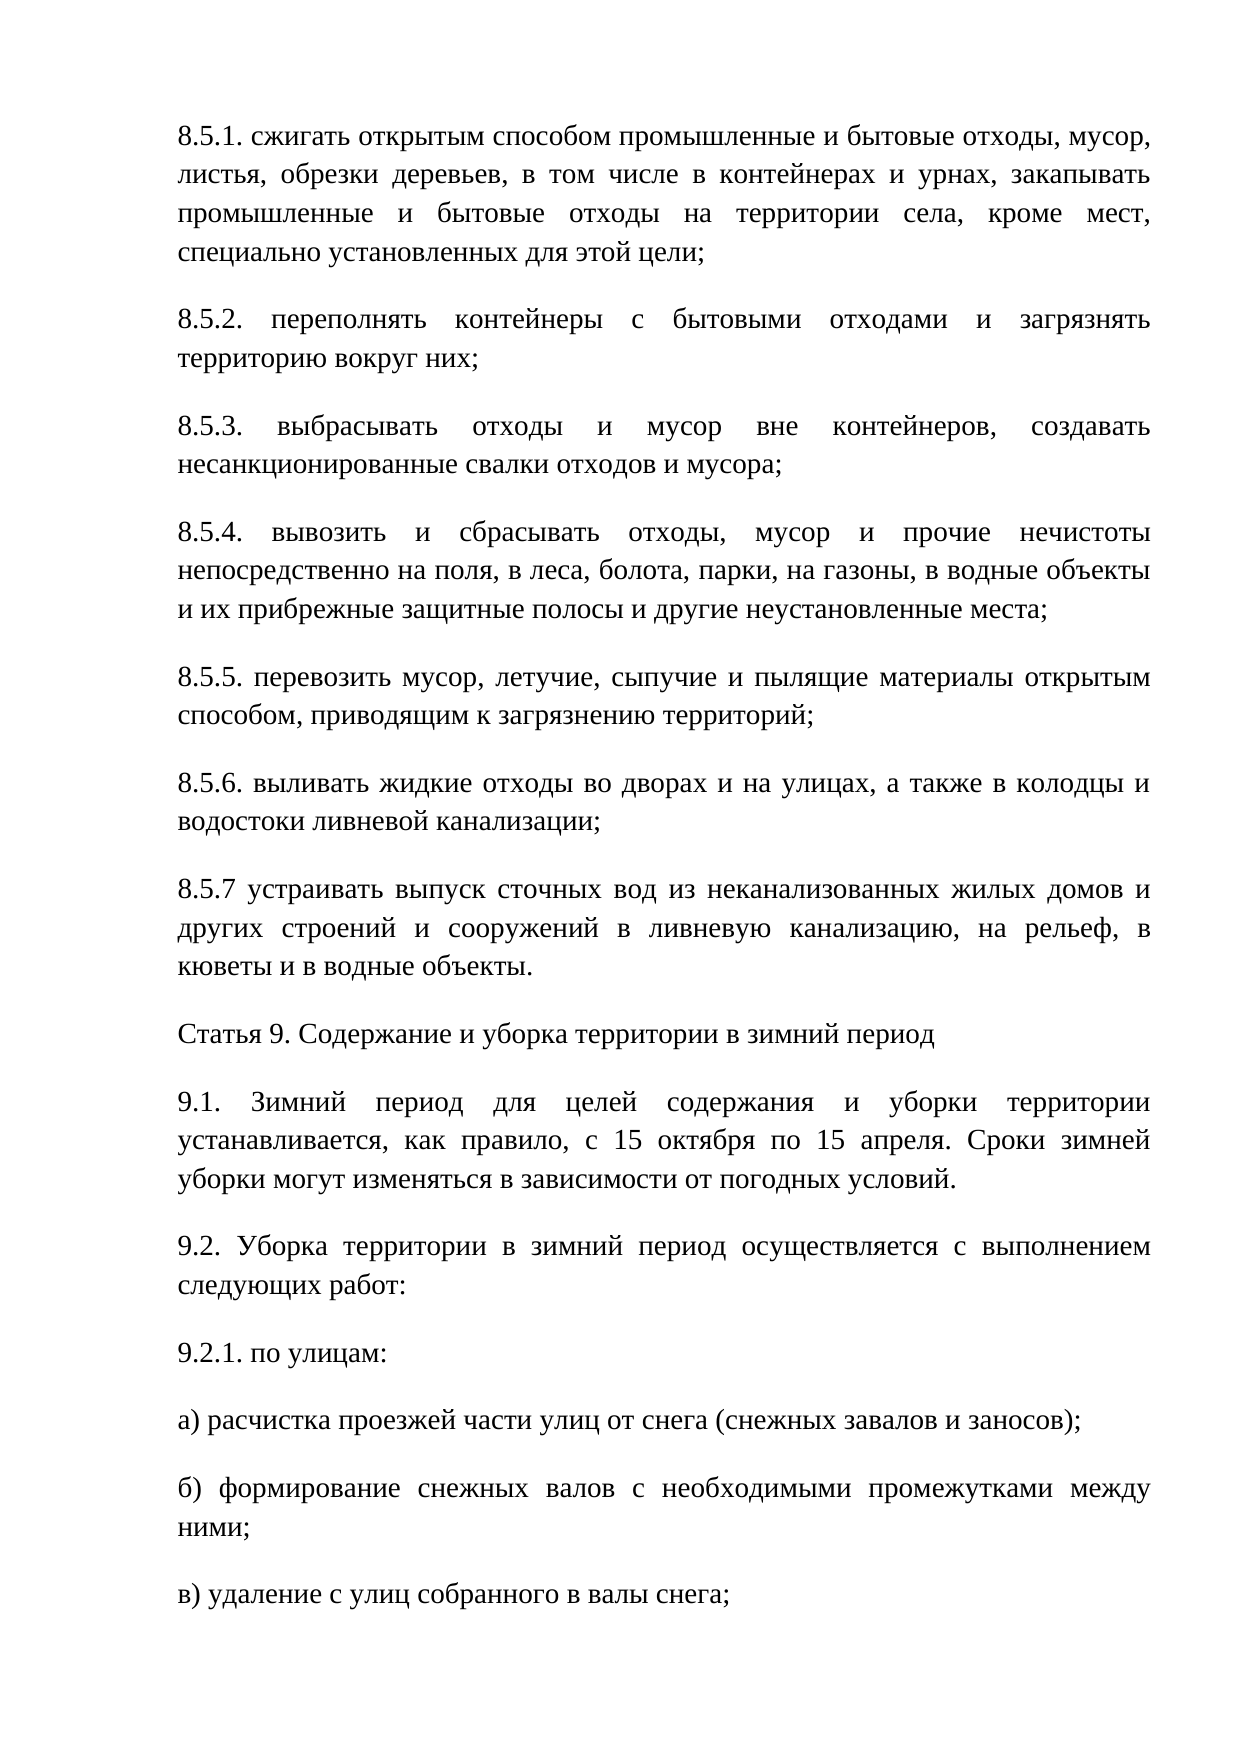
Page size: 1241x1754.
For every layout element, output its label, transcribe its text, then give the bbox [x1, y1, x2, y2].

text 9.1. Зимний период для целей содержания и уборки территории устанавливается, как правило, с 15 октября по 15 апреля. Сроки зимней уборки могут изменяться в зависимости от погодных условий. [177, 1084, 1152, 1194]
text 8.5.3. выбрасывать отходы и мусор вне контейнеров, создавать несанкционированные свалки отходов и мусора; [177, 408, 1152, 480]
text в) удаление с улиц собранного в валы снега; [177, 1576, 1152, 1610]
text 8.5.4. вывозить и сбрасывать отходы, мусор и прочие нечистоты непосредственно на поля, в леса, болота, парки, на газоны, в водные объекты и их прибрежные защитные полосы и другие неустановленные места; [177, 514, 1152, 624]
text 8.5.7 устраивать выпуск сточных вод из неканализованных жилых домов и других строений и сооружений в ливневую канализацию, на рельеф, в кюветы и в водные объекты. [177, 871, 1152, 982]
text а) расчистка проезжей части улиц от снега (снежных завалов и заносов); [177, 1402, 1152, 1436]
text 8.5.1. сжигать открытым способом промышленные и бытовые отходы, мусор, листья, обрезки деревьев, в том числе в контейнерах и урнах, закапывать промышленные и бытовые отходы на территории села, кроме мест, специально установленных для этой цели; [177, 118, 1152, 267]
text 9.2.1. по улицам: [177, 1335, 1152, 1368]
text 8.5.2. переполнять контейнеры с бытовыми отходами и загрязнять территорию вокруг них; [177, 301, 1152, 373]
text б) формирование снежных валов с необходимыми промежутками между ними; [177, 1470, 1152, 1542]
text Статья 9. Содержание и уборка территории в зимний период [177, 1016, 1152, 1049]
text 9.2. Уборка территории в зимний период осуществляется с выполнением следующих работ: [177, 1228, 1152, 1301]
text 8.5.5. перевозить мусор, летучие, сыпучие и пылящие материалы открытым способом, приводящим к загрязнению территорий; [177, 659, 1152, 731]
text 8.5.6. выливать жидкие отходы во дворах и на улицах, а также в колодцы и водостоки ливневой канализации; [177, 765, 1152, 837]
